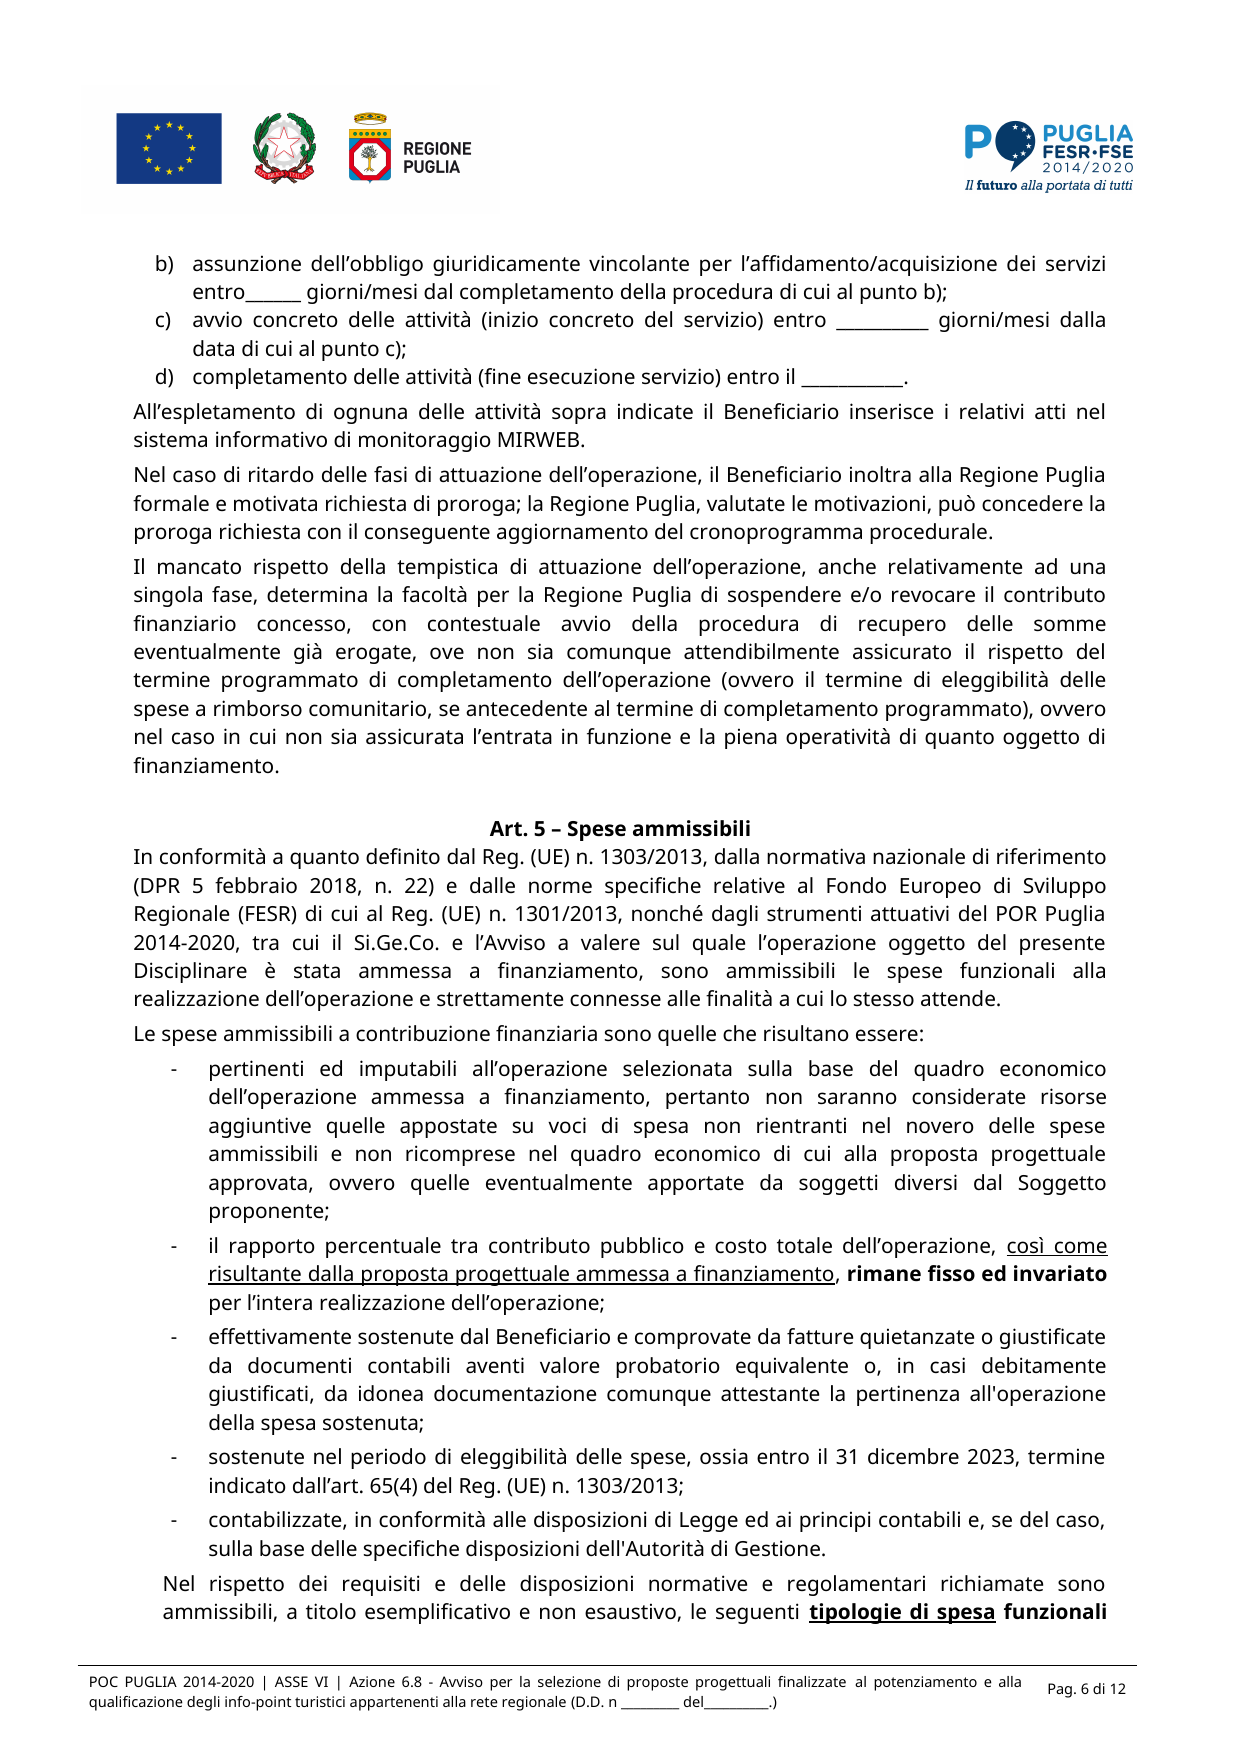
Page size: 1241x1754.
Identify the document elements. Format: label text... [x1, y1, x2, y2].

list il rapporto percentuale tra contributo pubblico e costo totale dell’operazione, così come risultante dalla proposta progettuale ammessa a finanziamento, rimane fisso ed invariato per l’intera realizzazione dell’operazione; [171, 1231, 1107, 1316]
picture [964, 120, 1134, 194]
picture [81, 85, 500, 214]
list pertinenti ed imputabili all’operazione selezionata sulla base del quadro economico dell’operazione ammessa a finanziamento, pertanto non saranno considerate risorse aggiuntive quelle appostate su voci di spesa non rientranti nel novero delle spese ammissibili e non ricomprese nel quadro economico di cui alla proposta progettuale approvata, ovvero quelle eventualmente apportate da soggetti diversi dal Soggetto proponente; [171, 1054, 1107, 1224]
list effettivamente sostenute dal Beneficiario e comprovate da fatture quietanzate o giustificate da documenti contabili aventi valore probatorio equivalente o, in casi debitamente giustificati, da idonea documentazione comunque attestante la pertinenza all'operazione della spesa sostenuta; [171, 1322, 1107, 1436]
text In conformità a quanto definito dal Reg. (UE) n. 1303/2013, dalla normativa nazionale di riferimento (DPR 5 febbraio 2018, n. 22) e dalle norme specifiche relative al Fondo Europeo di Sviluppo Regionale (FESR) di cui al Reg. (UE) n. 1301/2013, nonché dagli strumenti attuativi del POR Puglia 2014-2020, tra cui il Si.Ge.Co. e l’Avviso a valere sul quale l’operazione oggetto del presente Disciplinare è stata ammessa a finanziamento, sono ammissibili le spese funzionali alla realizzazione dell’operazione e strettamente connesse alle finalità a cui lo stesso attende. [133, 842, 1107, 1013]
list avvio concreto delle attività (inizio concreto del servizio) entro __________ giorni/mesi dalla data di cui al punto c); [154, 306, 1107, 362]
list sostenute nel periodo di eleggibilità delle spese, ossia entro il 31 dicembre 2023, termine indicato dall’art. 65(4) del Reg. (UE) n. 1303/2013; [171, 1442, 1107, 1499]
text Nel caso di ritardo delle fasi di attuazione dell’operazione, il Beneficiario inoltra alla Regione Puglia formale e motivata richiesta di proroga; la Regione Puglia, valutate le motivazioni, può concedere la proroga richiesta con il conseguente aggiornamento del cronoprogramma procedurale. [133, 460, 1107, 546]
list contabilizzate, in conformità alle disposizioni di Legge ed ai principi contabili e, se del caso, sulla base delle specifiche disposizioni dell'Autorità di Gestione. [171, 1506, 1107, 1562]
list completamento delle attività (fine esecuzione servizio) entro il ___________. [154, 362, 1107, 391]
text Art. 5 – Spese ammissibili [133, 814, 1107, 842]
text Le spese ammissibili a contribuzione finanziaria sono quelle che risultano essere: [133, 1019, 1107, 1048]
text Il mancato rispetto della tempistica di attuazione dell’operazione, anche relativamente ad una singola fase, determina la facoltà per la Regione Puglia di sospendere e/o revocare il contributo finanziario concesso, con contestuale avvio della procedura di recupero delle somme eventualmente già erogate, ove non sia comunque attendibilmente assicurato il rispetto del termine programmato di completamento dell’operazione (ovvero il termine di eleggibilità delle spese a rimborso comunitario, se antecedente al termine di completamento programmato), ovvero nel caso in cui non sia assicurata l’entrata in funzione e la piena operatività di quanto oggetto di finanziamento. [133, 552, 1107, 779]
list assunzione dell’obbligo giuridicamente vincolante per l’affidamento/acquisizione dei servizi entro______ giorni/mesi dal completamento della procedura di cui al punto b); [154, 249, 1107, 306]
text All’espletamento di ognuna delle attività sopra indicate il Beneficiario inserisce i relativi atti nel sistema informativo di monitoraggio MIRWEB. [133, 397, 1107, 454]
